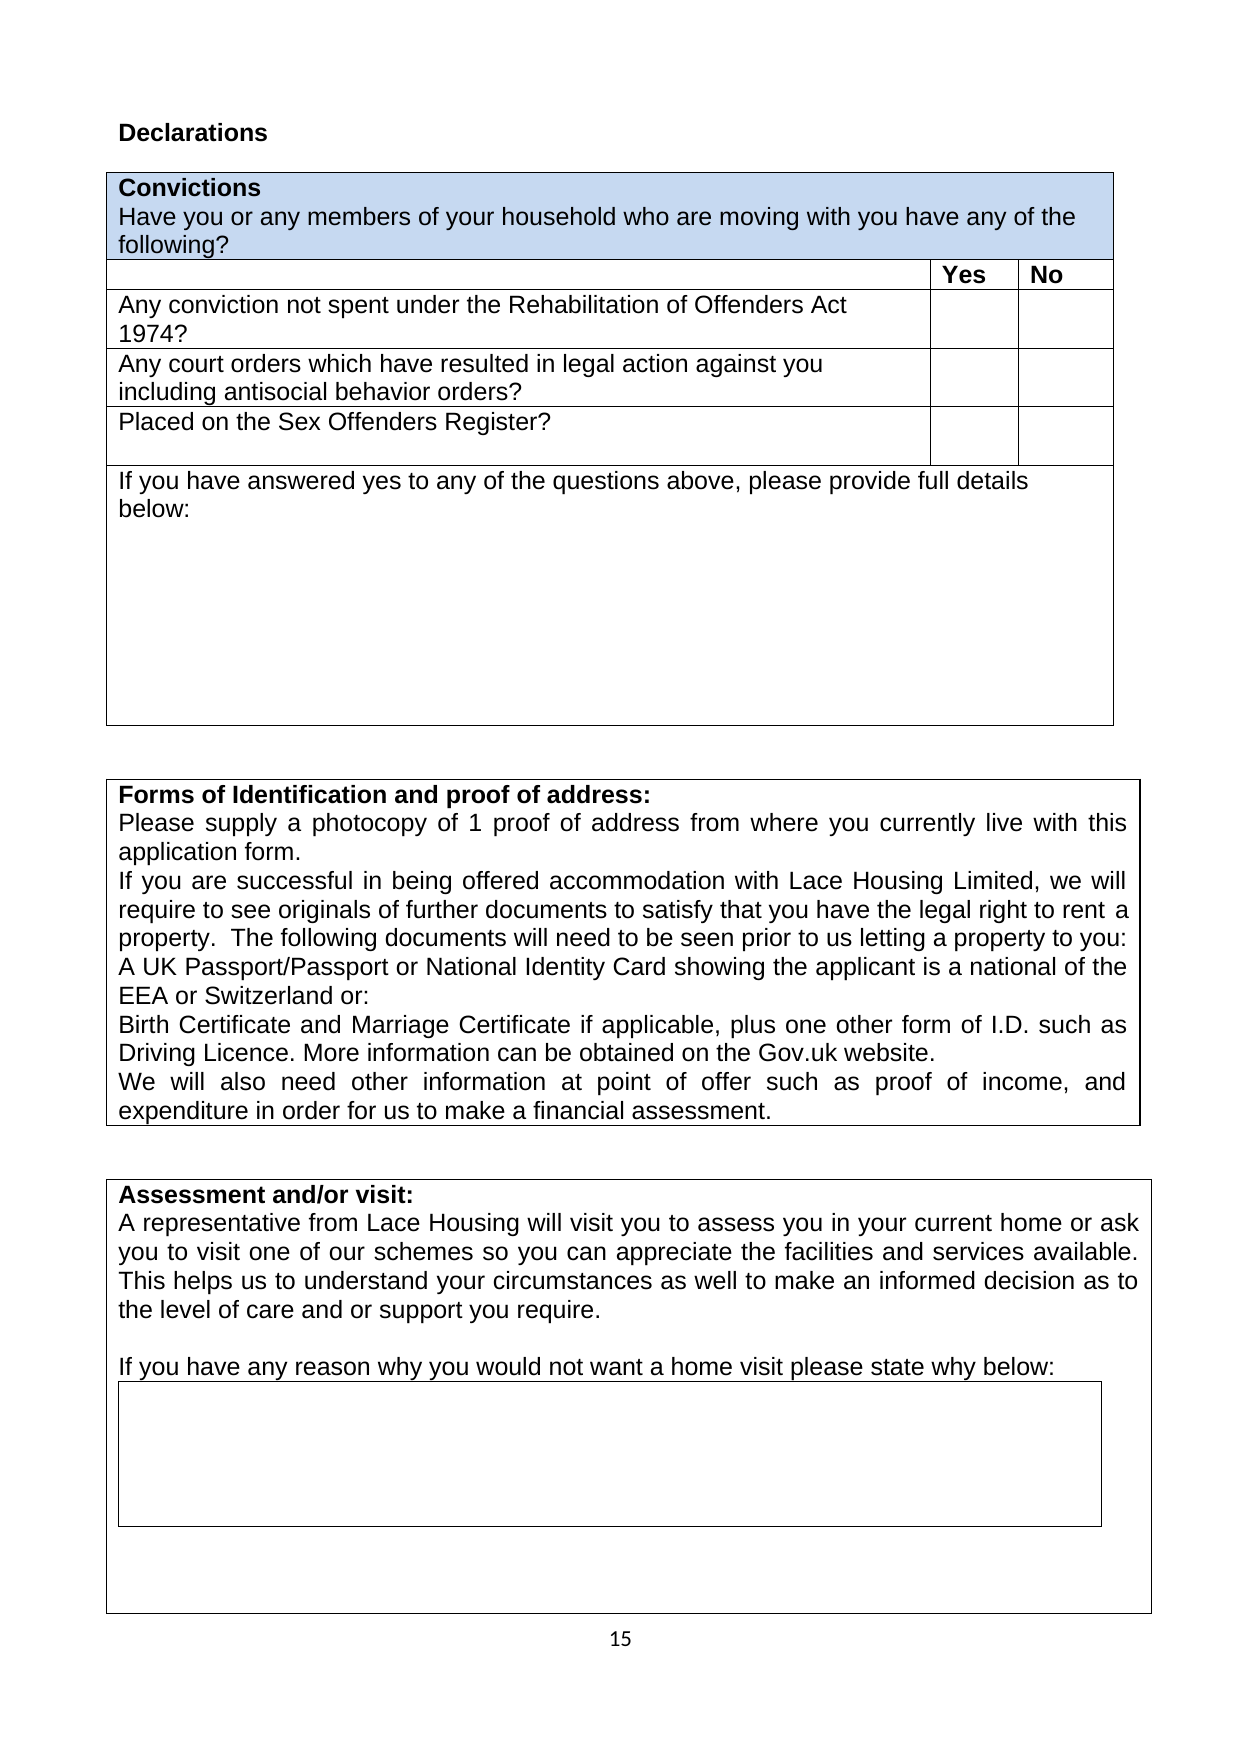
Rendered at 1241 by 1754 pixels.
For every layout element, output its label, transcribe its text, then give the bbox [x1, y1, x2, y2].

table_header Forms of Identification and proof of address: Please supply a photocopy of 1 proof of address from where you currently live with this application form. If you are successful in being offered accommodation with Lace Housing Limited, we will require to see originals of further documents to satisfy that you have the legal right to rent a property. The following documents will need to be seen prior to us letting a property to you: A UK Passport/Passport or National Identity Card showing the applicant is a national of the EEA or Switzerland or: Birth Certificate and Marriage Certificate if applicable, plus one other form of I.D. such as Driving Licence. More information can be obtained on the Gov.uk website. We will also need other information at point of offer such as proof of income, and expenditure in order for us to make a financial assessment. [107, 780, 1139, 1124]
table_cell No [1019, 260, 1113, 289]
table_header Assessment and/or visit: A representative from Lace Housing will visit you to assess you in your current home or ask you to visit one of our schemes so you can appreciate the facilities and services available. This helps us to understand your circumstances as well to make an informed decision as to the level of care and or support you require. If you have any reason why you would not want a home visit please state why below: [107, 1180, 1151, 1613]
list Declarations [118, 118, 1122, 147]
table_cell [1019, 290, 1113, 348]
table_cell Yes [931, 260, 1018, 289]
table_cell Any court orders which have resulted in legal action against you including antisocial behavior orders? [107, 349, 930, 406]
table_cell [931, 349, 1018, 406]
table_cell [931, 407, 1018, 465]
table_cell [107, 260, 930, 289]
table_cell If you have answered yes to any of the questions above, please provide full details below: [107, 466, 1113, 724]
table_cell Placed on the Sex Offenders Register? [107, 407, 930, 465]
table_header Convictions Have you or any members of your household who are moving with you have any of the following? [107, 173, 1113, 259]
table_cell Any conviction not spent under the Rehabilitation of Offenders Act 1974? [107, 290, 930, 348]
table_cell [931, 290, 1018, 348]
table_cell [1019, 407, 1113, 465]
table_cell [1019, 349, 1113, 406]
